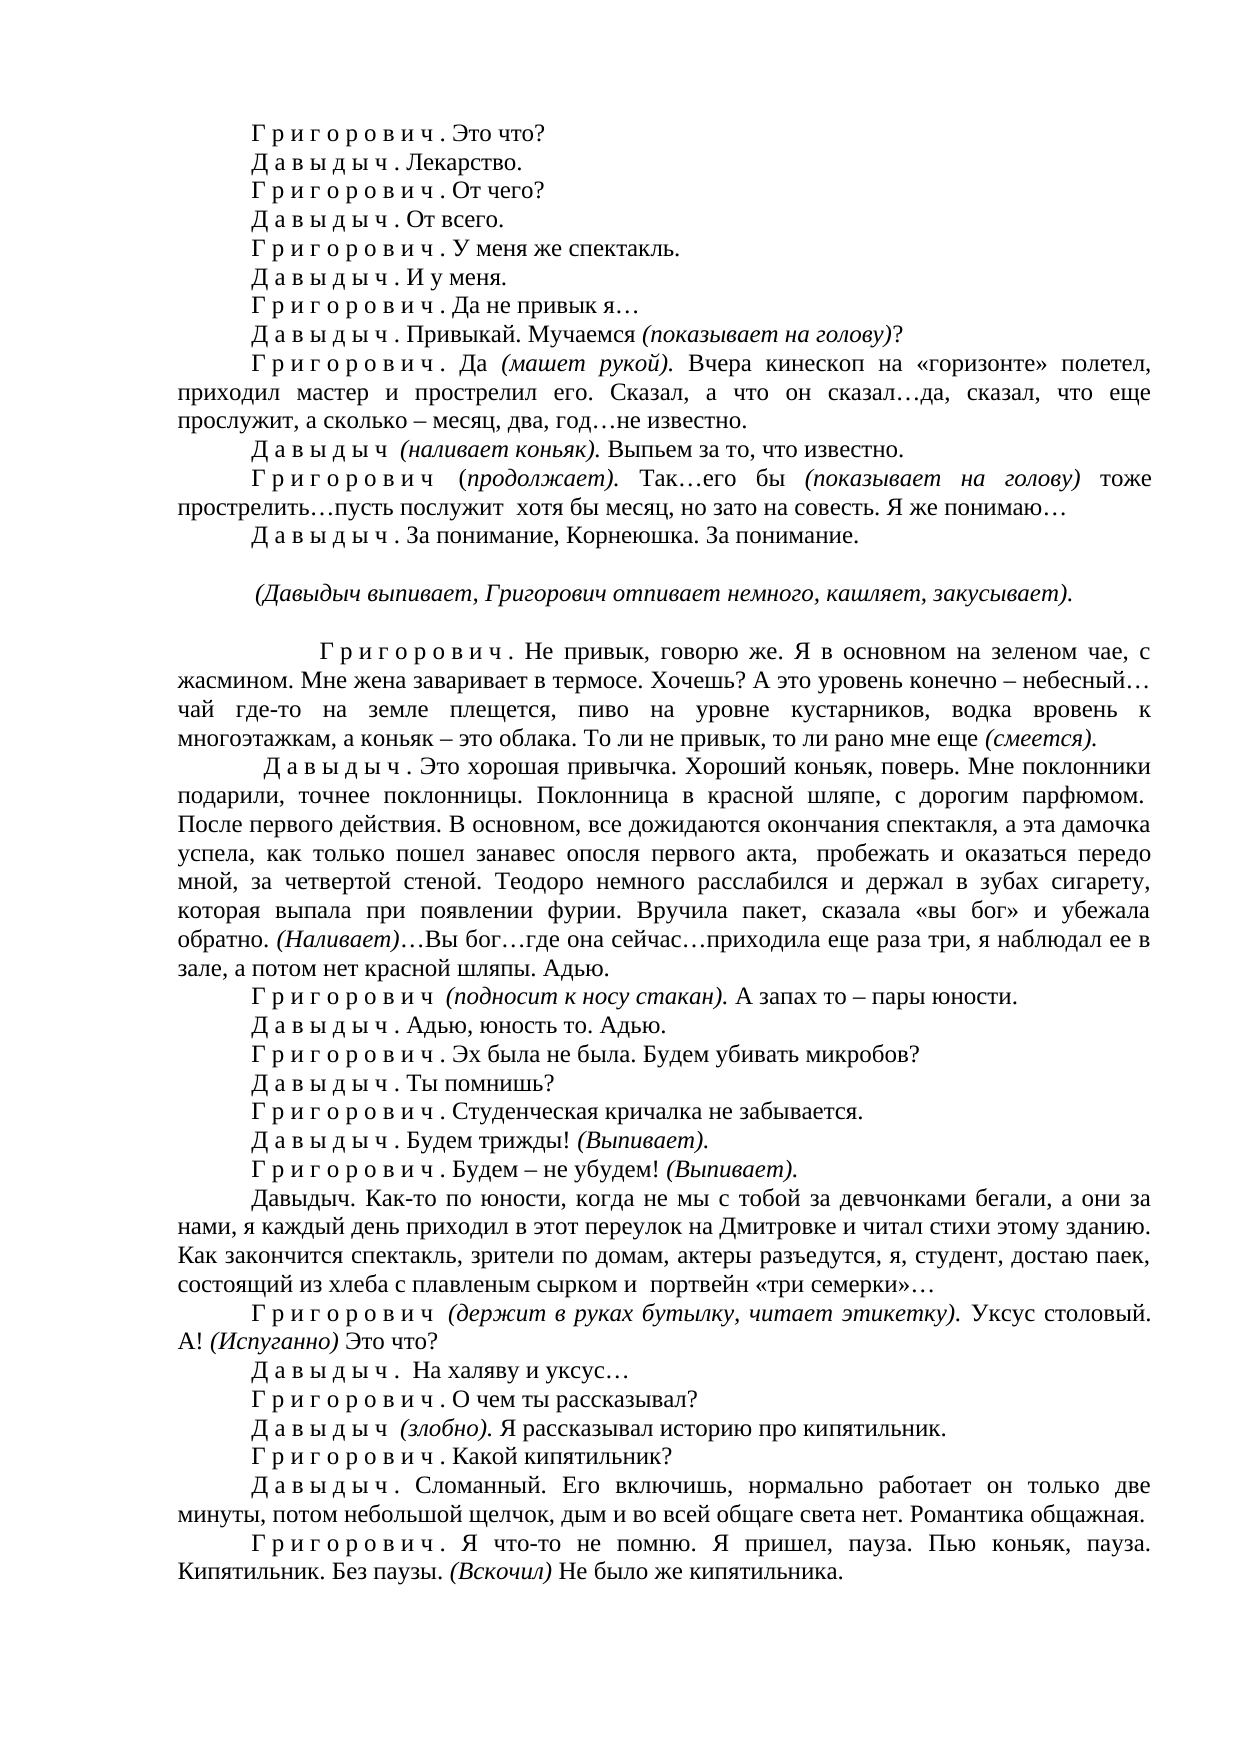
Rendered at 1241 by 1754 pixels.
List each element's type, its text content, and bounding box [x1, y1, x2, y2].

text Давыдыч. Ты помнишь? [177, 1068, 1152, 1096]
text Давыдыч (злобно). Я рассказывал историю про кипятильник. [177, 1413, 1152, 1441]
text Давыдыч. Будем трижды! (Выпивает). [177, 1125, 1152, 1154]
text Давыдыч. Адью, юность то. Адью. [177, 1010, 1152, 1039]
text Давыдыч. Привыкай. Мучаемся (показывает на голову)? [177, 319, 1152, 348]
text Давыдыч. Сломанный. Его включишь, нормально работает он только две минуты, потом небольшой щелчок, дым и во всей общаге света нет. Романтика общажная. [177, 1470, 1152, 1528]
text Григорович (держит в руках бутылку, читает этикетку). Уксус столовый. А! (Испуганно) Это что? [177, 1298, 1152, 1355]
text Давыдыч. И у меня. [177, 262, 1152, 291]
text Григорович. Не привык, говорю же. Я в основном на зеленом чае, с жасмином. Мне жена заваривает в термосе. Хочешь? А это уровень конечно – небесный…чай где-то на земле плещется, пиво на уровне кустарников, водка вровень к многоэтажкам, а коньяк – это облака. То ли не привык, то ли рано мне еще (смеется). [177, 636, 1152, 751]
text Григорович. Студенческая кричалка не забывается. [177, 1096, 1152, 1125]
text Григорович. Это что? [251, 118, 1152, 147]
text Григорович (продолжает). Так…его бы (показывает на голову) тоже прострелить…пусть послужит хотя бы месяц, но зато на совесть. Я же понимаю… [177, 463, 1152, 521]
text Григорович. Какой кипятильник? [177, 1441, 1152, 1470]
text Григорович. Я что-то не помню. Я пришел, пауза. Пью коньяк, пауза. Кипятильник. Без паузы. (Вскочил) Не было же кипятильника. [177, 1528, 1152, 1585]
text Давыдыч. На халяву и уксус… [177, 1355, 1152, 1384]
text Григорович. Эх была не была. Будем убивать микробов? [177, 1039, 1152, 1068]
text Григорович. Да не привык я… [177, 291, 1152, 319]
text Григорович. О чем ты рассказывал? [177, 1384, 1152, 1413]
text Григорович (подносит к носу стакан). А запах то – пары юности. [177, 981, 1152, 1010]
text (Давыдыч выпивает, Григорович отпивает немного, кашляет, закусывает). [177, 578, 1152, 607]
text Григорович. От чего? [177, 176, 1152, 204]
text Давыдыч. Лекарство. [177, 147, 1152, 176]
text Давыдыч. Это хорошая привычка. Хороший коньяк, поверь. Мне поклонники подарили, точнее поклонницы. Поклонница в красной шляпе, с дорогим парфюмом. После первого действия. В основном, все дожидаются окончания спектакля, а эта дамочка успела, как только пошел занавес опосля первого акта, пробежать и оказаться передо мной, за четвертой стеной. Теодоро немного расслабился и держал в зубах сигарету, которая выпала при появлении фурии. Вручила пакет, сказала «вы бог» и убежала обратно. (Наливает)…Вы бог…где она сейчас…приходила еще раза три, я наблюдал ее в зале, а потом нет красной шляпы. Адью. [177, 751, 1152, 981]
text Григорович. Да (машет рукой). Вчера кинескоп на «горизонте» полетел, приходил мастер и прострелил его. Сказал, а что он сказал…да, сказал, что еще прослужит, а сколько – месяц, два, год…не известно. [177, 348, 1152, 434]
text Давыдыч. От всего. [177, 204, 1152, 233]
text Давыдыч. За понимание, Корнеюшка. За понимание. [177, 521, 1152, 549]
text Давыдыч (наливает коньяк). Выпьем за то, что известно. [177, 434, 1152, 463]
text Григорович. У меня же спектакль. [177, 233, 1152, 262]
text Григорович. Будем – не убудем! (Выпивает). [177, 1154, 1152, 1183]
text Давыдыч. Как-то по юности, когда не мы с тобой за девчонками бегали, а они за нами, я каждый день приходил в этот переулок на Дмитровке и читал стихи этому зданию. Как закончится спектакль, зрители по домам, актеры разъедутся, я, студент, достаю паек, состоящий из хлеба с плавленым сырком и портвейн «три семерки»… [177, 1183, 1152, 1298]
